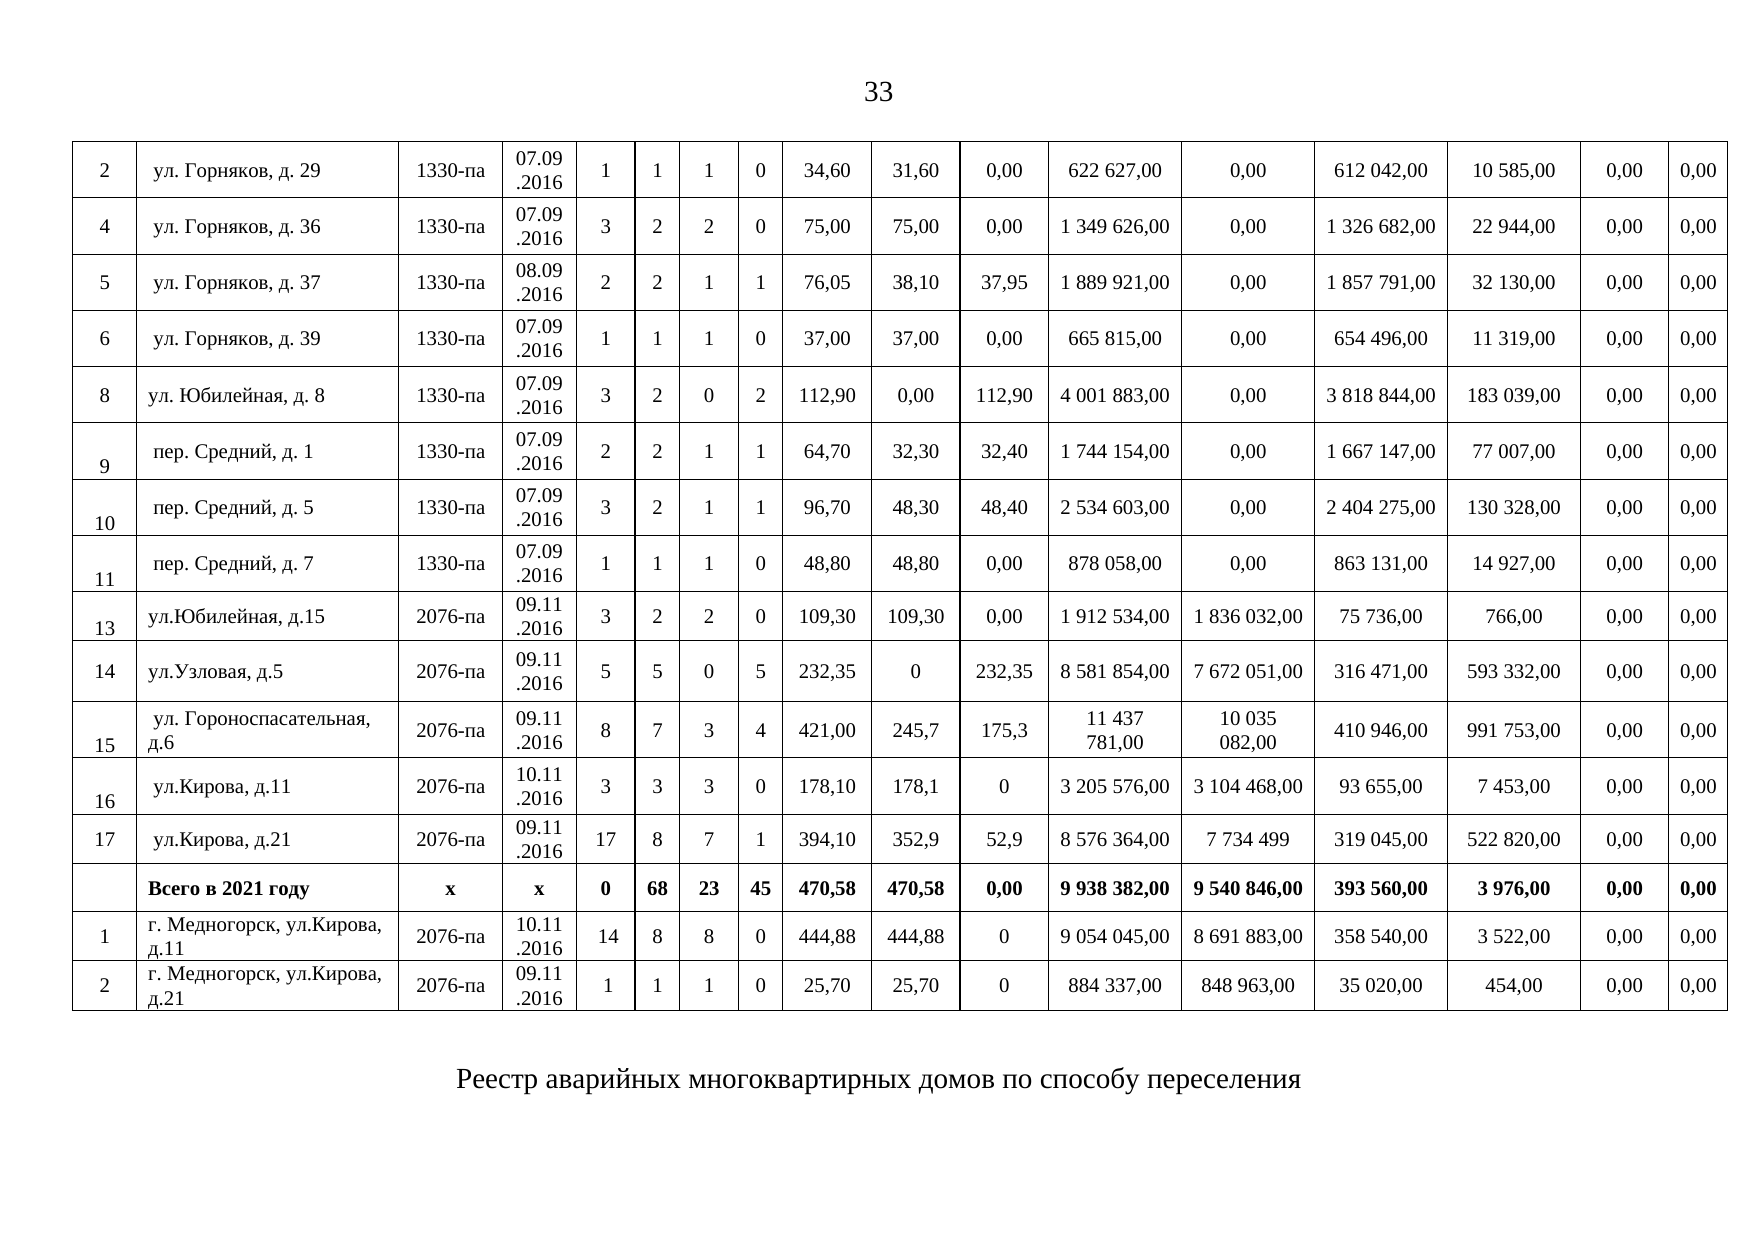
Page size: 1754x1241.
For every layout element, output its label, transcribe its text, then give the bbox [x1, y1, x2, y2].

table_cell 444,88 [872, 912, 959, 960]
table_cell 14 [73, 641, 136, 701]
table_cell 38,10 [872, 255, 959, 310]
table_cell 3 205 576,00 [1049, 758, 1181, 813]
table_cell 0,00 [1182, 198, 1314, 253]
table_cell 1 [680, 536, 738, 591]
table_cell 1 [636, 536, 679, 591]
table_cell 9 054 045,00 [1049, 912, 1181, 960]
table_cell 2076-па [399, 758, 502, 813]
table_cell 11 [73, 536, 136, 591]
table_cell ул. Горняков, д. 36 [137, 198, 398, 253]
table_cell 0,00 [1182, 142, 1314, 197]
table_cell 2 [636, 255, 679, 310]
table_cell пер. Средний, д. 7 [137, 536, 398, 591]
table_cell 175,3 [961, 702, 1048, 757]
table_cell 1 [577, 311, 634, 366]
table_cell 4 [739, 702, 782, 757]
table_cell 0,00 [961, 198, 1048, 253]
table_cell пер. Средний, д. 1 [137, 423, 398, 478]
table_cell 358 540,00 [1315, 912, 1447, 960]
table_cell 2 [636, 367, 679, 422]
table_cell 0 [680, 641, 738, 701]
table_cell 09.11.2016 [503, 961, 576, 1009]
table_cell 0,00 [1182, 480, 1314, 535]
table_cell 3 [680, 702, 738, 757]
table_cell 622 627,00 [1049, 142, 1181, 197]
table_cell 34,60 [783, 142, 871, 197]
table_cell 319 045,00 [1315, 815, 1447, 863]
table_cell 45 [739, 864, 782, 911]
table_cell 0 [739, 961, 782, 1009]
table_cell 1 889 921,00 [1049, 255, 1181, 310]
table_cell 5 [636, 641, 679, 701]
table_cell 109,30 [872, 592, 959, 640]
table_cell 1 [680, 423, 738, 478]
table_cell 07.09.2016 [503, 311, 576, 366]
table_cell 77 007,00 [1448, 423, 1580, 478]
table_cell 52,9 [961, 815, 1048, 863]
table_cell 5 [739, 641, 782, 701]
table_cell 0,00 [1669, 702, 1727, 757]
table_cell 352,9 [872, 815, 959, 863]
table_cell 654 496,00 [1315, 311, 1447, 366]
table_cell 11 319,00 [1448, 311, 1580, 366]
table_cell 0 [577, 864, 634, 911]
table_cell 0,00 [1581, 367, 1668, 422]
table_cell 0,00 [961, 864, 1048, 911]
table_cell 75,00 [783, 198, 871, 253]
table_cell 25,70 [783, 961, 871, 1009]
table_cell 07.09.2016 [503, 480, 576, 535]
table_cell ул. Гороноспасательная, д.6 [137, 702, 398, 757]
table_cell 13 [73, 592, 136, 640]
table_cell x [399, 864, 502, 911]
table_cell 1 [636, 311, 679, 366]
table_cell 1 667 147,00 [1315, 423, 1447, 478]
table_cell 0,00 [1669, 961, 1727, 1009]
table_cell 1 [73, 912, 136, 960]
table_cell Всего в 2021 году [137, 864, 398, 911]
table_cell 1330-па [399, 142, 502, 197]
table_cell 0,00 [1182, 423, 1314, 478]
table_cell 0 [739, 592, 782, 640]
table_cell 3 104 468,00 [1182, 758, 1314, 813]
table_cell ул.Кирова, д.11 [137, 758, 398, 813]
table_cell 7 734 499 [1182, 815, 1314, 863]
table_cell 1330-па [399, 423, 502, 478]
table_cell 0,00 [1182, 536, 1314, 591]
table_cell 0,00 [1581, 255, 1668, 310]
table_cell 0,00 [1581, 480, 1668, 535]
table_cell 08.09.2016 [503, 255, 576, 310]
table_cell 25,70 [872, 961, 959, 1009]
table_cell 0,00 [1669, 367, 1727, 422]
table_cell 1 [680, 480, 738, 535]
table_cell 1 912 534,00 [1049, 592, 1181, 640]
table_cell 0,00 [1581, 536, 1668, 591]
table_cell 593 332,00 [1448, 641, 1580, 701]
table_cell 0,00 [1669, 912, 1727, 960]
table_cell 1330-па [399, 367, 502, 422]
table_cell 0,00 [1581, 815, 1668, 863]
table_cell 5 [577, 641, 634, 701]
table_cell 76,05 [783, 255, 871, 310]
table_cell 09.11.2016 [503, 702, 576, 757]
table_cell 2076-па [399, 961, 502, 1009]
table_cell 2 404 275,00 [1315, 480, 1447, 535]
table_cell 2076-па [399, 702, 502, 757]
table_cell 8 [636, 912, 679, 960]
table_cell 0,00 [1669, 864, 1727, 911]
table_cell 8 [577, 702, 634, 757]
table_cell 07.09.2016 [503, 198, 576, 253]
table_cell 0,00 [1669, 592, 1727, 640]
table_cell 232,35 [961, 641, 1048, 701]
table_cell ул.Юбилейная, д.15 [137, 592, 398, 640]
table_cell 0 [739, 536, 782, 591]
table_cell 178,1 [872, 758, 959, 813]
table_cell 1 [636, 961, 679, 1009]
table_cell 37,00 [872, 311, 959, 366]
table_cell 8 581 854,00 [1049, 641, 1181, 701]
table_cell 48,80 [872, 536, 959, 591]
table_cell 0,00 [1581, 311, 1668, 366]
table_cell 07.09.2016 [503, 367, 576, 422]
table_cell 0,00 [1669, 255, 1727, 310]
table_cell 2076-па [399, 912, 502, 960]
table_cell 35 020,00 [1315, 961, 1447, 1009]
table_cell 1330-па [399, 536, 502, 591]
table_cell 1330-па [399, 480, 502, 535]
table_cell 0,00 [1581, 641, 1668, 701]
table_cell 1330-па [399, 198, 502, 253]
table_cell 878 058,00 [1049, 536, 1181, 591]
table_cell 2 [636, 423, 679, 478]
table_cell 0,00 [1669, 423, 1727, 478]
table_cell 37,95 [961, 255, 1048, 310]
table_cell 0,00 [1182, 367, 1314, 422]
table_cell 1 349 626,00 [1049, 198, 1181, 253]
table_cell 470,58 [872, 864, 959, 911]
table_cell 2 [680, 592, 738, 640]
table_cell 0,00 [1581, 912, 1668, 960]
table_cell 48,40 [961, 480, 1048, 535]
table_cell 178,10 [783, 758, 871, 813]
table_cell 112,90 [961, 367, 1048, 422]
table_cell 0 [961, 912, 1048, 960]
table_cell 5 [73, 255, 136, 310]
table_cell 0 [739, 311, 782, 366]
table_cell 3 [636, 758, 679, 813]
table_cell ул. Горняков, д. 39 [137, 311, 398, 366]
table_cell 0 [739, 142, 782, 197]
table_cell 93 655,00 [1315, 758, 1447, 813]
table_cell 0,00 [1669, 198, 1727, 253]
table_cell ул. Юбилейная, д. 8 [137, 367, 398, 422]
table_cell 0,00 [1669, 536, 1727, 591]
table_cell 4 001 883,00 [1049, 367, 1181, 422]
table_cell 8 [73, 367, 136, 422]
table_cell 75,00 [872, 198, 959, 253]
table_cell 848 963,00 [1182, 961, 1314, 1009]
table_cell 6 [73, 311, 136, 366]
table_cell 884 337,00 [1049, 961, 1181, 1009]
table_cell 09.11.2016 [503, 641, 576, 701]
table_cell 421,00 [783, 702, 871, 757]
table_cell 1 [577, 536, 634, 591]
table_cell 3 [577, 592, 634, 640]
table_cell 48,80 [783, 536, 871, 591]
table_cell 0,00 [961, 592, 1048, 640]
table_cell 1330-па [399, 255, 502, 310]
table_cell 444,88 [783, 912, 871, 960]
table_cell 1 326 682,00 [1315, 198, 1447, 253]
table_cell 3 [577, 758, 634, 813]
table_cell 3 [577, 480, 634, 535]
table_cell 7 [680, 815, 738, 863]
table_cell 1 [577, 142, 634, 197]
table_cell 0,00 [1669, 758, 1727, 813]
table_cell 32,30 [872, 423, 959, 478]
table_cell 1 [739, 255, 782, 310]
table_cell 17 [577, 815, 634, 863]
table_cell 0,00 [1581, 423, 1668, 478]
table_cell 0,00 [1581, 142, 1668, 197]
table_cell 1 857 791,00 [1315, 255, 1447, 310]
table_cell 3 818 844,00 [1315, 367, 1447, 422]
table_cell 1 [680, 142, 738, 197]
table_cell 1330-па [399, 311, 502, 366]
table_cell 09.11.2016 [503, 592, 576, 640]
table_cell 0 [739, 912, 782, 960]
table_cell 2 [577, 423, 634, 478]
table_cell 112,90 [783, 367, 871, 422]
table_cell 0 [961, 758, 1048, 813]
table_cell 7 672 051,00 [1182, 641, 1314, 701]
table_cell 31,60 [872, 142, 959, 197]
table_cell 245,7 [872, 702, 959, 757]
table_cell 0,00 [1581, 864, 1668, 911]
table_cell 232,35 [783, 641, 871, 701]
table_cell ул.Кирова, д.21 [137, 815, 398, 863]
table_cell 2 [636, 592, 679, 640]
table_cell 4 [73, 198, 136, 253]
table_cell 7 [636, 702, 679, 757]
table_cell 96,70 [783, 480, 871, 535]
table_cell 0,00 [1581, 961, 1668, 1009]
table_cell 665 815,00 [1049, 311, 1181, 366]
table_cell 522 820,00 [1448, 815, 1580, 863]
table_cell 0,00 [1669, 815, 1727, 863]
table_cell 3 522,00 [1448, 912, 1580, 960]
table_cell 766,00 [1448, 592, 1580, 640]
table_cell 1 [636, 142, 679, 197]
table_cell 0,00 [961, 536, 1048, 591]
table_cell 109,30 [783, 592, 871, 640]
table_cell 0,00 [1581, 198, 1668, 253]
table_cell 07.09.2016 [503, 423, 576, 478]
table_cell 2076-па [399, 641, 502, 701]
table_cell 75 736,00 [1315, 592, 1447, 640]
table_cell 0 [739, 758, 782, 813]
table_cell г. Медногорск, ул.Кирова, д.11 [137, 912, 398, 960]
table_cell 17 [73, 815, 136, 863]
table_cell 0 [739, 198, 782, 253]
table_cell 8 [680, 912, 738, 960]
table_cell ул.Узловая, д.5 [137, 641, 398, 701]
table_cell 0,00 [1669, 311, 1727, 366]
table_cell 14 [577, 912, 634, 960]
table_cell 9 [73, 423, 136, 478]
table_cell 9 540 846,00 [1182, 864, 1314, 911]
table_cell 8 [636, 815, 679, 863]
table_cell 0 [680, 367, 738, 422]
table_cell 612 042,00 [1315, 142, 1447, 197]
table_cell 470,58 [783, 864, 871, 911]
table_cell 183 039,00 [1448, 367, 1580, 422]
table_cell 2 [577, 255, 634, 310]
table_cell x [503, 864, 576, 911]
table_cell 15 [73, 702, 136, 757]
table_cell 0,00 [1669, 641, 1727, 701]
table_cell 14 927,00 [1448, 536, 1580, 591]
table_cell 32,40 [961, 423, 1048, 478]
table_cell 0,00 [1669, 480, 1727, 535]
table_cell 10.11.2016 [503, 912, 576, 960]
table_cell 316 471,00 [1315, 641, 1447, 701]
table_cell 0,00 [1182, 255, 1314, 310]
table_cell 0 [872, 641, 959, 701]
table_cell 3 976,00 [1448, 864, 1580, 911]
table_cell 2 [73, 142, 136, 197]
table_cell 10 585,00 [1448, 142, 1580, 197]
table_cell 11 437 781,00 [1049, 702, 1181, 757]
table_cell 22 944,00 [1448, 198, 1580, 253]
table_cell 2 [680, 198, 738, 253]
table_cell 2 [739, 367, 782, 422]
table_cell 23 [680, 864, 738, 911]
table_cell 16 [73, 758, 136, 813]
table_cell 0 [961, 961, 1048, 1009]
text Реестр аварийных многоквартирных домов по способу переселения [74, 1061, 1683, 1094]
table_cell 0,00 [1669, 142, 1727, 197]
table_cell 1 744 154,00 [1049, 423, 1181, 478]
table_cell 2 [636, 480, 679, 535]
table_cell 1 836 032,00 [1182, 592, 1314, 640]
table_cell 991 753,00 [1448, 702, 1580, 757]
table_cell 10 035 082,00 [1182, 702, 1314, 757]
table_cell 1 [680, 311, 738, 366]
table_cell 0,00 [961, 311, 1048, 366]
table_cell 394,10 [783, 815, 871, 863]
table_cell 3 [577, 198, 634, 253]
table_cell 3 [577, 367, 634, 422]
table_cell 68 [636, 864, 679, 911]
table_cell 0,00 [872, 367, 959, 422]
table_cell 3 [680, 758, 738, 813]
table_cell 0,00 [1581, 592, 1668, 640]
table_cell 1 [680, 961, 738, 1009]
table_cell пер. Средний, д. 5 [137, 480, 398, 535]
table_cell 1 [739, 480, 782, 535]
table_cell 0,00 [961, 142, 1048, 197]
table_cell ул. Горняков, д. 29 [137, 142, 398, 197]
table_cell 7 453,00 [1448, 758, 1580, 813]
table_cell 48,30 [872, 480, 959, 535]
table_cell 10 [73, 480, 136, 535]
table_cell 1 [680, 255, 738, 310]
table_cell г. Медногорск, ул.Кирова, д.21 [137, 961, 398, 1009]
table_cell 2 534 603,00 [1049, 480, 1181, 535]
table_cell 0,00 [1581, 702, 1668, 757]
table_cell 1 [739, 423, 782, 478]
table_cell 09.11.2016 [503, 815, 576, 863]
table_cell 1 [577, 961, 634, 1009]
table_cell 8 576 364,00 [1049, 815, 1181, 863]
table_cell 10.11.2016 [503, 758, 576, 813]
table_cell 863 131,00 [1315, 536, 1447, 591]
table_cell [73, 864, 136, 911]
table_cell 64,70 [783, 423, 871, 478]
table_cell 0,00 [1182, 311, 1314, 366]
table_cell 07.09.2016 [503, 142, 576, 197]
table_cell ул. Горняков, д. 37 [137, 255, 398, 310]
table_cell 2 [73, 961, 136, 1009]
table_cell 9 938 382,00 [1049, 864, 1181, 911]
table_cell 454,00 [1448, 961, 1580, 1009]
table_cell 393 560,00 [1315, 864, 1447, 911]
table_cell 410 946,00 [1315, 702, 1447, 757]
table_cell 0,00 [1581, 758, 1668, 813]
table_cell 8 691 883,00 [1182, 912, 1314, 960]
table_cell 32 130,00 [1448, 255, 1580, 310]
table_cell 2076-па [399, 815, 502, 863]
table_cell 37,00 [783, 311, 871, 366]
table_cell 2 [636, 198, 679, 253]
table_cell 130 328,00 [1448, 480, 1580, 535]
table_cell 1 [739, 815, 782, 863]
table_cell 2076-па [399, 592, 502, 640]
table_cell 07.09.2016 [503, 536, 576, 591]
